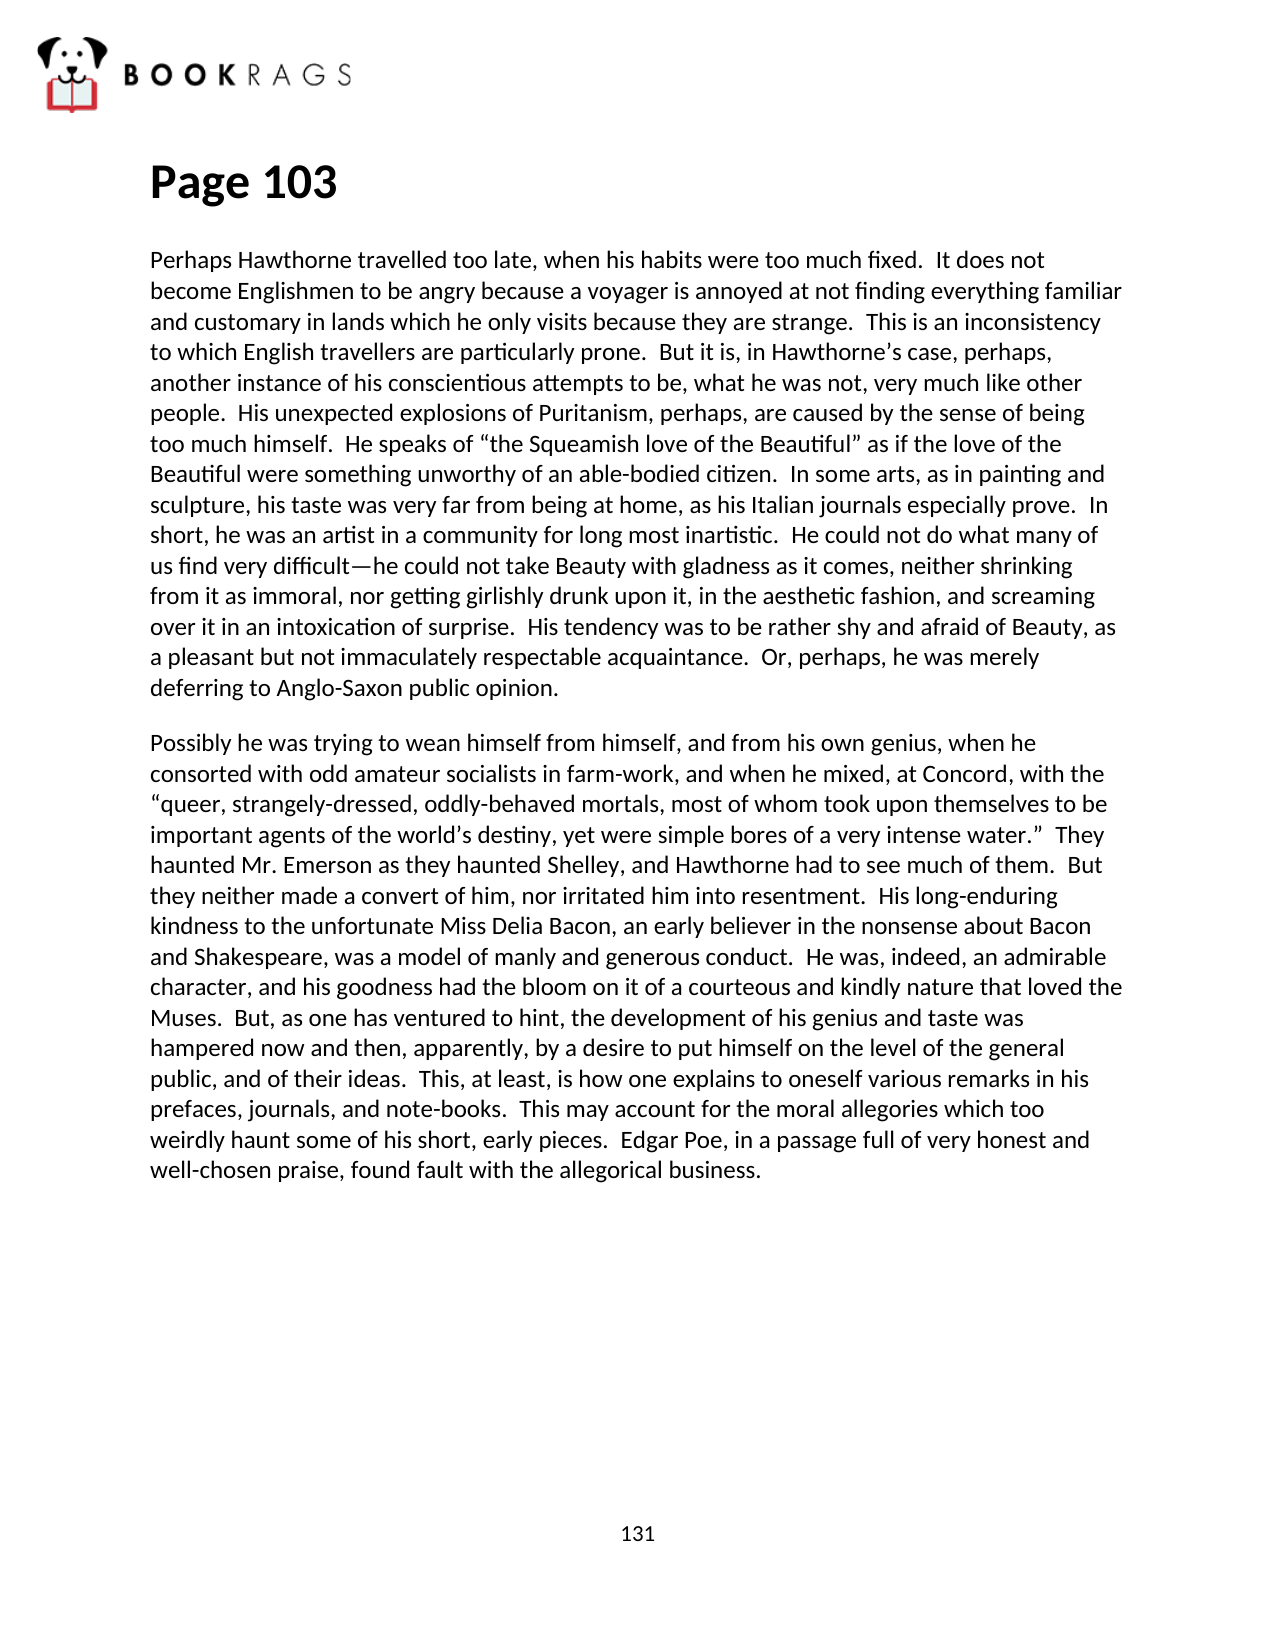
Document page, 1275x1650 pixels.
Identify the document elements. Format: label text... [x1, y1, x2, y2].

text Possibly he was trying to wean himself from himself, and from his own genius, when he consorted with odd amateur socialists in farm-work, and when he mixed, at Concord, with the “queer, strangely-dressed, oddly-behaved mortals, most of whom took upon themselves to be important agents of the world’s destiny, yet were simple bores of a very intense water.” They haunted Mr. Emerson as they haunted Shelley, and Hawthorne had to see much of them. But they neither made a convert of him, nor irritated him into resentment. His long-enduring kindness to the unfortunate Miss Delia Bacon, an early believer in the nonsense about Bacon and Shakespeare, was a model of manly and generous conduct. He was, indeed, an admirable character, and his goodness had the bloom on it of a courteous and kindly nature that loved the Muses. But, as one has ventured to hint, the development of his genius and taste was hampered now and then, apparently, by a desire to put himself on the level of the general public, and of their ideas. This, at least, is how one explains to oneself various remarks in his prefaces, journals, and note-books. This may account for the moral allegories which too weirdly haunt some of his short, early pieces. Edgar Poe, in a passage full of very honest and well-chosen praise, found fault with the allegorical business. [150, 727, 1125, 1185]
text Perhaps Hawthorne travelled too late, when his habits were too much fixed. It does not become Englishmen to be angry because a voyager is annoyed at not finding everything familiar and customary in lands which he only visits because they are strange. This is an inconsistency to which English travellers are particularly prone. But it is, in Hawthorne’s case, perhaps, another instance of his conscientious attempts to be, what he was not, very much like other people. His unexpected explosions of Puritanism, perhaps, are caused by the sense of being too much himself. He speaks of “the Squeamish love of the Beautiful” as if the love of the Beautiful were something unworthy of an able-bodied citizen. In some arts, as in painting and sculpture, his taste was very far from being at home, as his Italian journals especially prove. In short, he was an artist in a community for long most inartistic. He could not do what many of us find very difficult—­he could not take Beauty with gladness as it comes, neither shrinking from it as immoral, nor getting girlishly drunk upon it, in the aesthetic fashion, and screaming over it in an intoxication of surprise. His tendency was to be rather shy and afraid of Beauty, as a pleasant but not immaculately respectable acquaintance. Or, perhaps, he was merely deferring to Anglo-Saxon public opinion. [150, 244, 1125, 702]
picture [37, 37, 351, 113]
text Page 103 [150, 150, 1125, 211]
